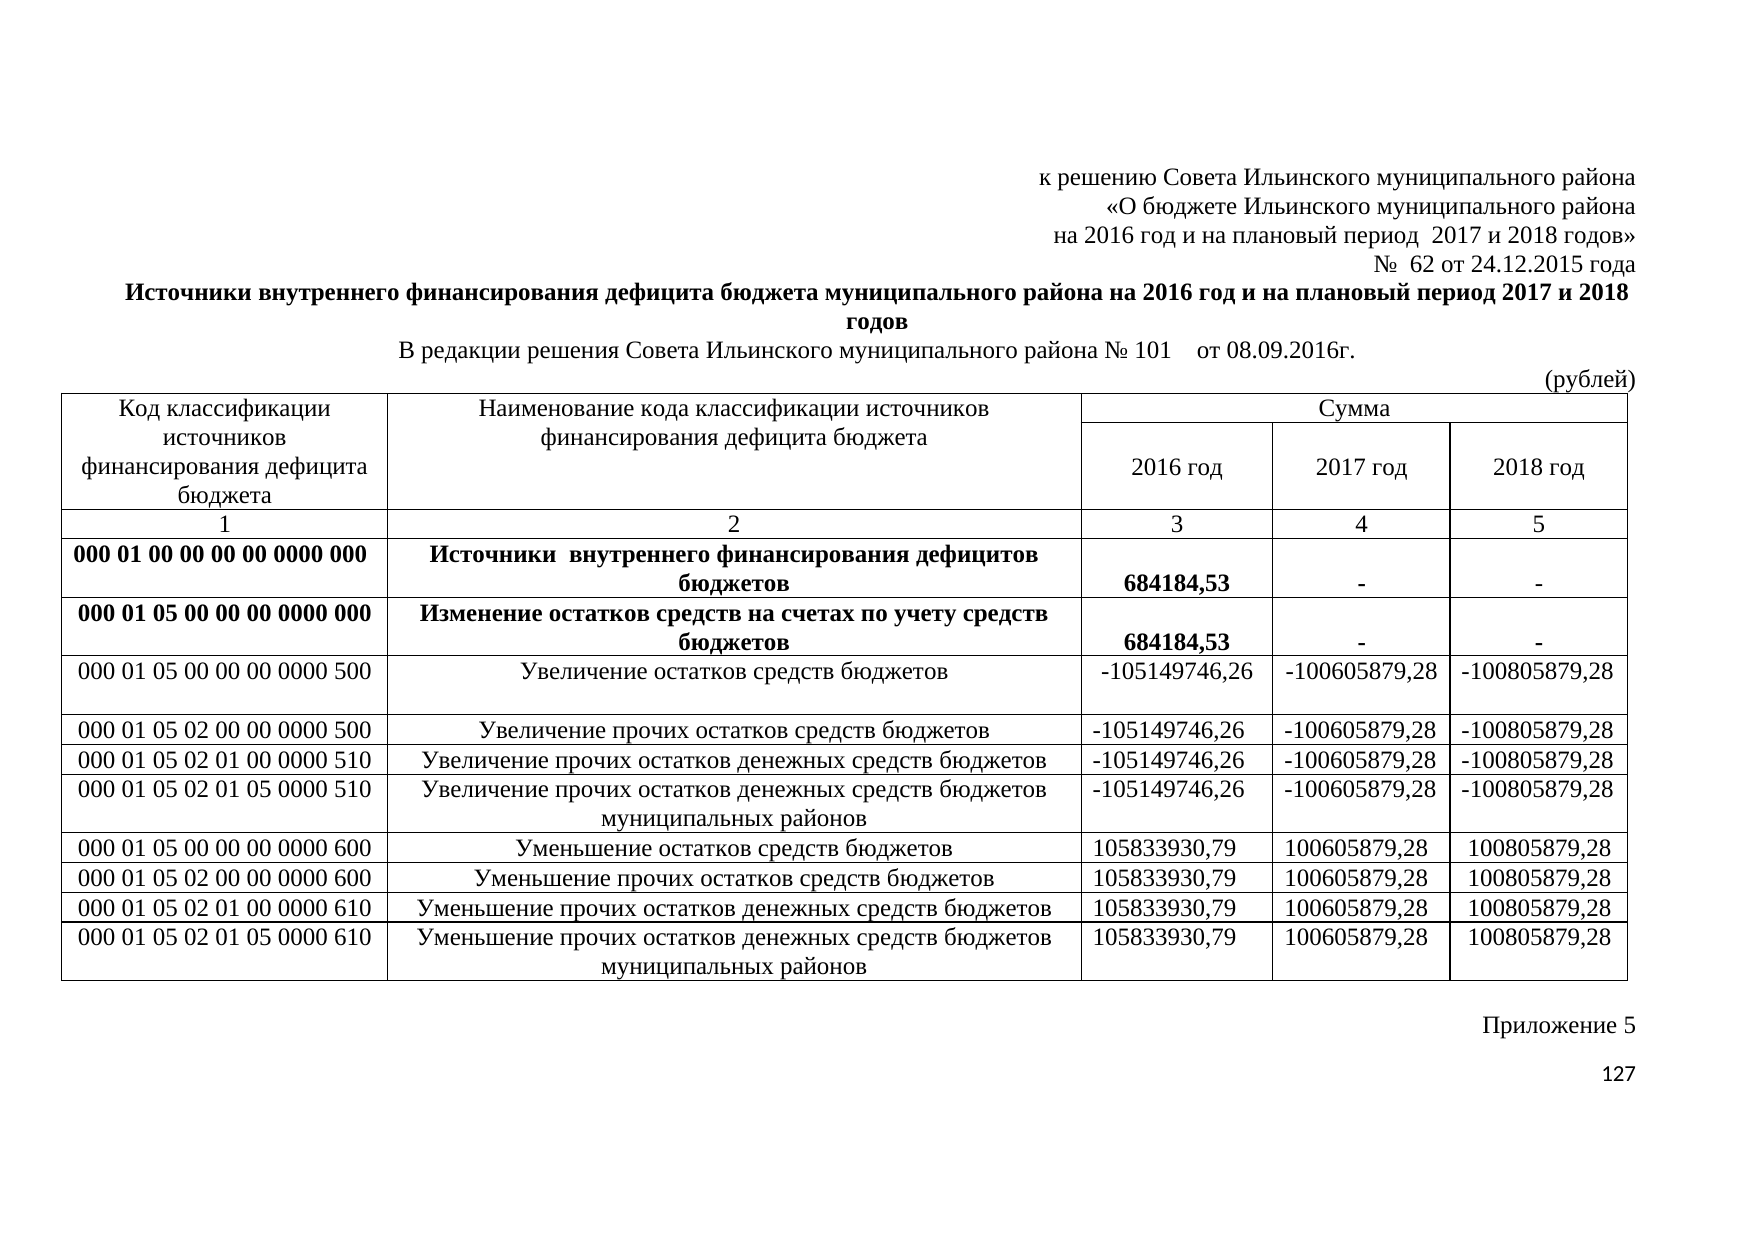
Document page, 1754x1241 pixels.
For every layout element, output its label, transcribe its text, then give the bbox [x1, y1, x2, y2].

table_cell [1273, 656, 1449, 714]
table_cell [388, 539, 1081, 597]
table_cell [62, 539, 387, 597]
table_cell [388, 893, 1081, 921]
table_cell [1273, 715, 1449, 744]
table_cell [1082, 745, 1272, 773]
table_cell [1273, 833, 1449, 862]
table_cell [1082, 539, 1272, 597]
text Приложение 5 [118, 1010, 1636, 1038]
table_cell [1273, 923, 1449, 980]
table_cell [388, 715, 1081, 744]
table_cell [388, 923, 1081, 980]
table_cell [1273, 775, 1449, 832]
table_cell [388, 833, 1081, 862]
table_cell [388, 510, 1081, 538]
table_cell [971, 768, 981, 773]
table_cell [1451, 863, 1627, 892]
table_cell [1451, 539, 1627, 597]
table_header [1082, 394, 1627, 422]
text (рублей) [118, 364, 1636, 392]
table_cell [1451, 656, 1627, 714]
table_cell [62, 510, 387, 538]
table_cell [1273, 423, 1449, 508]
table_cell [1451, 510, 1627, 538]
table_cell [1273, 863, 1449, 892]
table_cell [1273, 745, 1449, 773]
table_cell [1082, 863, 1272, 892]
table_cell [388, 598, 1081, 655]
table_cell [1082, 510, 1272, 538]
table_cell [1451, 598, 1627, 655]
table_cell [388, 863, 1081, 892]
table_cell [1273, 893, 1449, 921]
text на 2016 год и на плановый период 2017 и 2018 годов» [118, 220, 1636, 249]
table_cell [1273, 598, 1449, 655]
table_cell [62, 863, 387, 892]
text В редакции решения Совета Ильинского муниципального района № 101 от 08.09.2016г. [118, 335, 1636, 364]
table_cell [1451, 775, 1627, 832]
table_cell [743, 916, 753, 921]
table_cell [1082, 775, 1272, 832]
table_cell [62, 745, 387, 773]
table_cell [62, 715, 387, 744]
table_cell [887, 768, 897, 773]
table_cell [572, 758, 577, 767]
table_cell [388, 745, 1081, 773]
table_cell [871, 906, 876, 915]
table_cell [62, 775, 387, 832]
text к решению Совета Ильинского муниципального района [118, 162, 1636, 191]
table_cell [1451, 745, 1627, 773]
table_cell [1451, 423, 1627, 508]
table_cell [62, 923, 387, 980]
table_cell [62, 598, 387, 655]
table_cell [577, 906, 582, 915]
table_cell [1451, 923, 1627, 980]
text «О бюджете Ильинского муниципального района [118, 191, 1636, 220]
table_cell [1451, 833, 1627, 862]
text Источники внутреннего финансирования дефицита бюджета муниципального района на 2016 год и на плановый период 2017 и 2018 годов [118, 277, 1636, 335]
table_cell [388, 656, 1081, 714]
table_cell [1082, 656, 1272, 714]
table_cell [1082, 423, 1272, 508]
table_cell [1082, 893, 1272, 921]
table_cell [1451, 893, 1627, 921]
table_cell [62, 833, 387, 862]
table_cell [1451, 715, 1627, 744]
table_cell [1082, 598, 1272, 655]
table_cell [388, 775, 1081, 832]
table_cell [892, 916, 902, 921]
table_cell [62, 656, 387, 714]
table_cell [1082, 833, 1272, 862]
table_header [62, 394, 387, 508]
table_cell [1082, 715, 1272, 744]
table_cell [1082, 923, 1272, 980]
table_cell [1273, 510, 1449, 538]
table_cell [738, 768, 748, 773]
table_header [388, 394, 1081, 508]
text № 62 от 24.12.2015 года [118, 249, 1636, 277]
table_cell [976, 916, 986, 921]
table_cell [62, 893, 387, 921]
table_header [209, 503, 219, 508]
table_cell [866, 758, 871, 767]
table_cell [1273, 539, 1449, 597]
